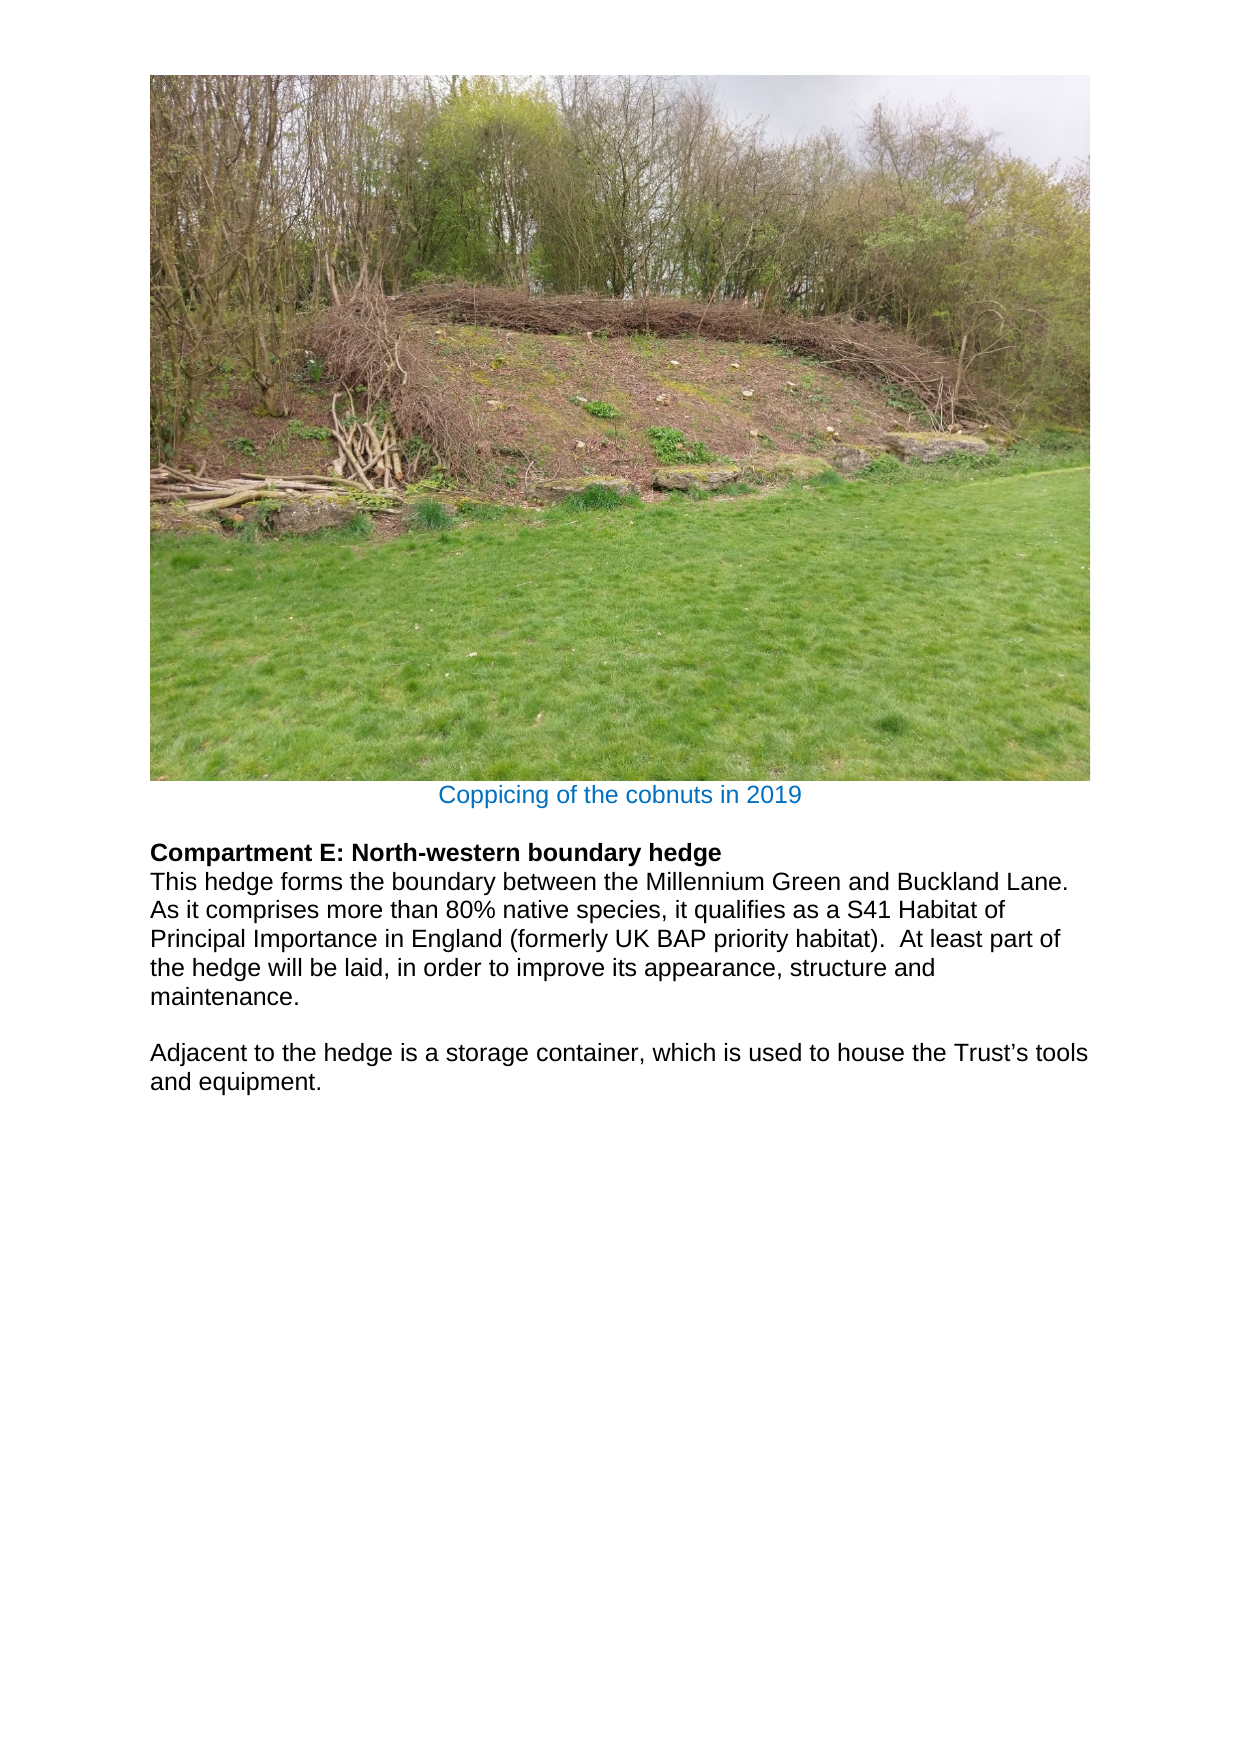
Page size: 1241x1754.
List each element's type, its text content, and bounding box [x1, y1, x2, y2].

text Coppicing of the cobnuts in 2019 [150, 781, 1090, 809]
text This hedge forms the boundary between the Millennium Green and Buckland Lane. As it comprises more than 80% native species, it qualifies as a S41 Habitat of Principal Importance in England (formerly UK BAP priority habitat). At least part of the hedge will be laid, in order to improve its appearance, structure and maintenance. [150, 866, 1090, 1010]
text Adjacent to the hedge is a storage container, which is used to house the Trust’s tools and equipment. [150, 1038, 1090, 1096]
text Compartment E: North-western boundary hedge [150, 838, 1090, 866]
picture [150, 75, 1091, 781]
